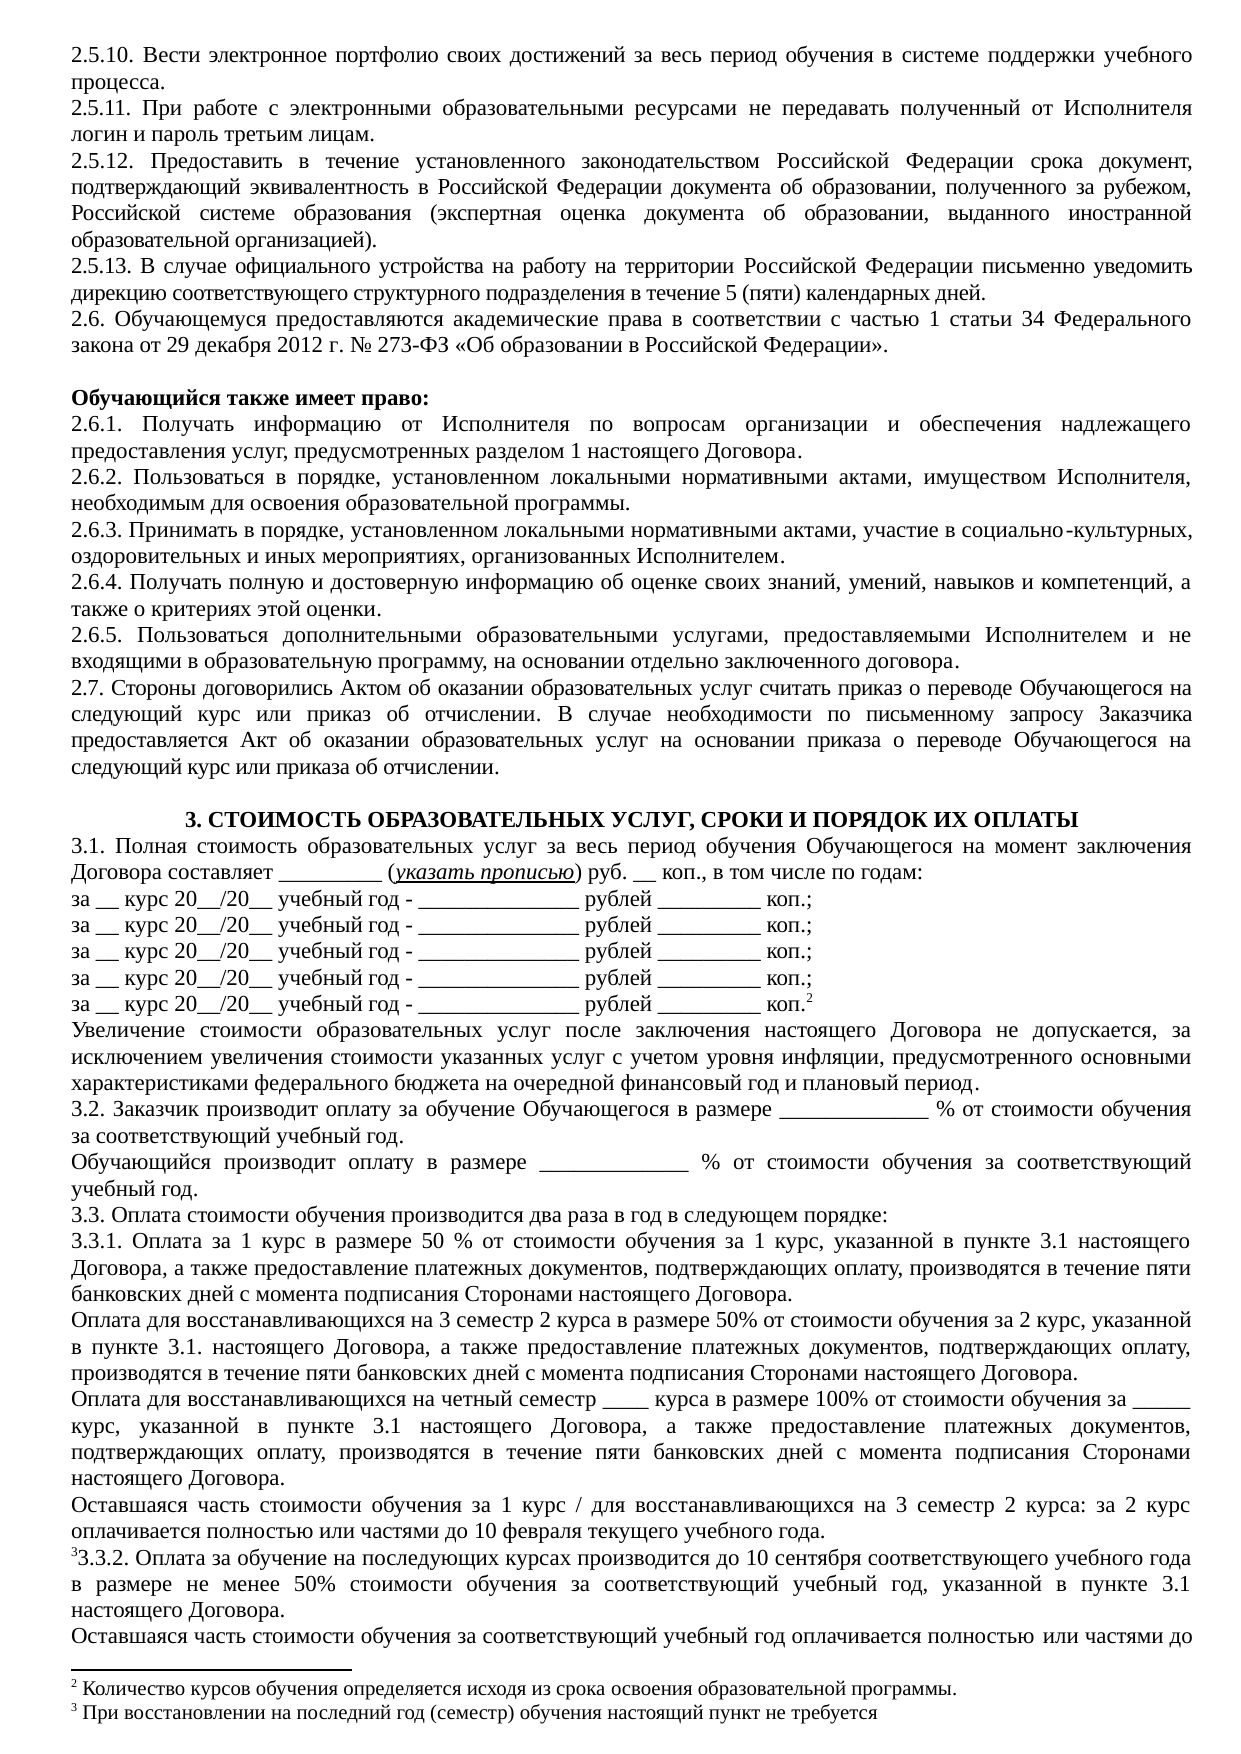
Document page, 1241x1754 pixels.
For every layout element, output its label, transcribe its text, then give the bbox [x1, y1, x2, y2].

text за __ курс 20__/20__ учебный год - ______________ рублей _________ коп.; [71, 937, 1193, 964]
text 2.5.12. Предоставить в течение установленного законодательством Российской Федерации срока документ, подтверждающий эквивалентность в Российской Федерации документа об образовании, полученного за рубежом, Российской системе образования (экспертная оценка документа об образовании, выданного иностранной образовательной организацией). [71, 147, 1193, 252]
text Оплата для восстанавливающихся на четный семестр ____ курса в размере 100% от стоимости обучения за _____ курс, указанной в пункте 3.1 настоящего Договора, а также предоставление платежных документов, подтверждающих оплату, производятся в течение пяти банковских дней с момента подписания Сторонами настоящего Договора. [71, 1385, 1193, 1491]
text 2.5.11. При работе с электронными образовательными ресурсами не передавать полученный от Исполнителя логин и пароль третьим лицам. [71, 94, 1193, 147]
text 3.1. Полная стоимость образовательных услуг за весь период обучения Обучающегося на момент заключения Договора составляет _________ (указать прописью) руб. __ коп., в том числе по годам: [71, 832, 1193, 885]
text за __ курс 20__/20__ учебный год - ______________ рублей _________ коп.; [71, 964, 1193, 990]
text 3.3. Оплата стоимости обучения производится два раза в год в следующем порядке: [71, 1201, 1193, 1227]
text 2.7. Стороны договорились Актом об оказании образовательных услуг считать приказ о переводе Обучающегося на следующий курс или приказ об отчислении. В случае необходимости по письменному запросу Заказчика предоставляется Акт об оказании образовательных услуг на основании приказа о переводе Обучающегося на следующий курс или приказа об отчислении. [71, 674, 1193, 779]
text Оплата для восстанавливающихся на 3 семестр 2 курса в размере 50% от стоимости обучения за 2 курс, указанной в пункте 3.1. настоящего Договора, а также предоставление платежных документов, подтверждающих оплату, производятся в течение пяти банковских дней с момента подписания Сторонами настоящего Договора. [71, 1306, 1193, 1385]
text Оставшаяся часть стоимости обучения за 1 курс / для восстанавливающихся на 3 семестр 2 курса: за 2 курс оплачивается полностью или частями до 10 февраля текущего учебного года. [71, 1491, 1193, 1543]
text Обучающийся также имеет право: [71, 384, 1193, 410]
text 3.2. Заказчик производит оплату за обучение Обучающегося в размере _____________ % от стоимости обучения за соответствующий учебный год. [71, 1096, 1193, 1148]
text за __ курс 20__/20__ учебный год - ______________ рублей _________ коп.; [71, 911, 1193, 937]
text 2.5.10. Вести электронное портфолио своих достижений за весь период обучения в системе поддержки учебного процесса. [71, 41, 1193, 94]
text Увеличение стоимости образовательных услуг после заключения настоящего Договора не допускается, за исключением увеличения стоимости указанных услуг с учетом уровня инфляции, предусмотренного основными характеристиками федерального бюджета на очередной финансовый год и плановый период. [71, 1016, 1193, 1096]
text 2.6.5. Пользоваться дополнительными образовательными услугами, предоставляемыми Исполнителем и не входящими в образовательную программу, на основании отдельно заключенного договора. [71, 621, 1193, 674]
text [71, 1623, 1193, 1649]
text 2.6.3. Принимать в порядке, установленном локальными нормативными актами, участие в социально-культурных, оздоровительных и иных мероприятиях, организованных Исполнителем. [71, 516, 1193, 568]
text 2.6.2. Пользоваться в порядке, установленном локальными нормативными актами, имуществом Исполнителя, необходимым для освоения образовательной программы. [71, 463, 1193, 516]
text 3. СТОИМОСТЬ ОБРАЗОВАТЕЛЬНЫХ УСЛУГ, СРОКИ И ПОРЯДОК ИХ ОПЛАТЫ [71, 806, 1193, 832]
text за __ курс 20__/20__ учебный год - ______________ рублей _________ коп.; [71, 885, 1193, 911]
text 2.5.13. В случае официального устройства на работу на территории Российской Федерации письменно уведомить дирекцию соответствующего структурного подразделения в течение 5 (пяти) календарных дней. [71, 252, 1193, 305]
text 2.6. Обучающемуся предоставляются академические права в соответствии с частью 1 статьи 34 Федерального закона от 29 декабря 2012 г. № 273-ФЗ «Об образовании в Российской Федерации». [71, 305, 1193, 358]
text 2.6.4. Получать полную и достоверную информацию об оценке своих знаний, умений, навыков и компетенций, а также о критериях этой оценки. [71, 568, 1193, 621]
text 2.6.1. Получать информацию от Исполнителя по вопросам организации и обеспечения надлежащего предоставления услуг, предусмотренных разделом 1 настоящего Договора. [71, 410, 1193, 463]
text за __ курс 20__/20__ учебный год - ______________ рублей _________ коп. [71, 990, 1193, 1016]
text 3.3.1. Оплата за 1 курс в размере 50 % от стоимости обучения за 1 курс, указанной в пункте 3.1 настоящего Договора, а также предоставление платежных документов, подтверждающих оплату, производятся в течение пяти банковских дней с момента подписания Сторонами настоящего Договора. [71, 1227, 1193, 1306]
text Обучающийся производит оплату в размере _____________ % от стоимости обучения за соответствующий учебный год. [71, 1148, 1193, 1201]
text 3.3.2. Оплата за обучение на последующих курсах производится до 10 сентября соответствующего учебного года в размере не менее 50% стоимости обучения за соответствующий учебный год, указанной в пункте 3.1 настоящего Договора. [71, 1543, 1193, 1623]
